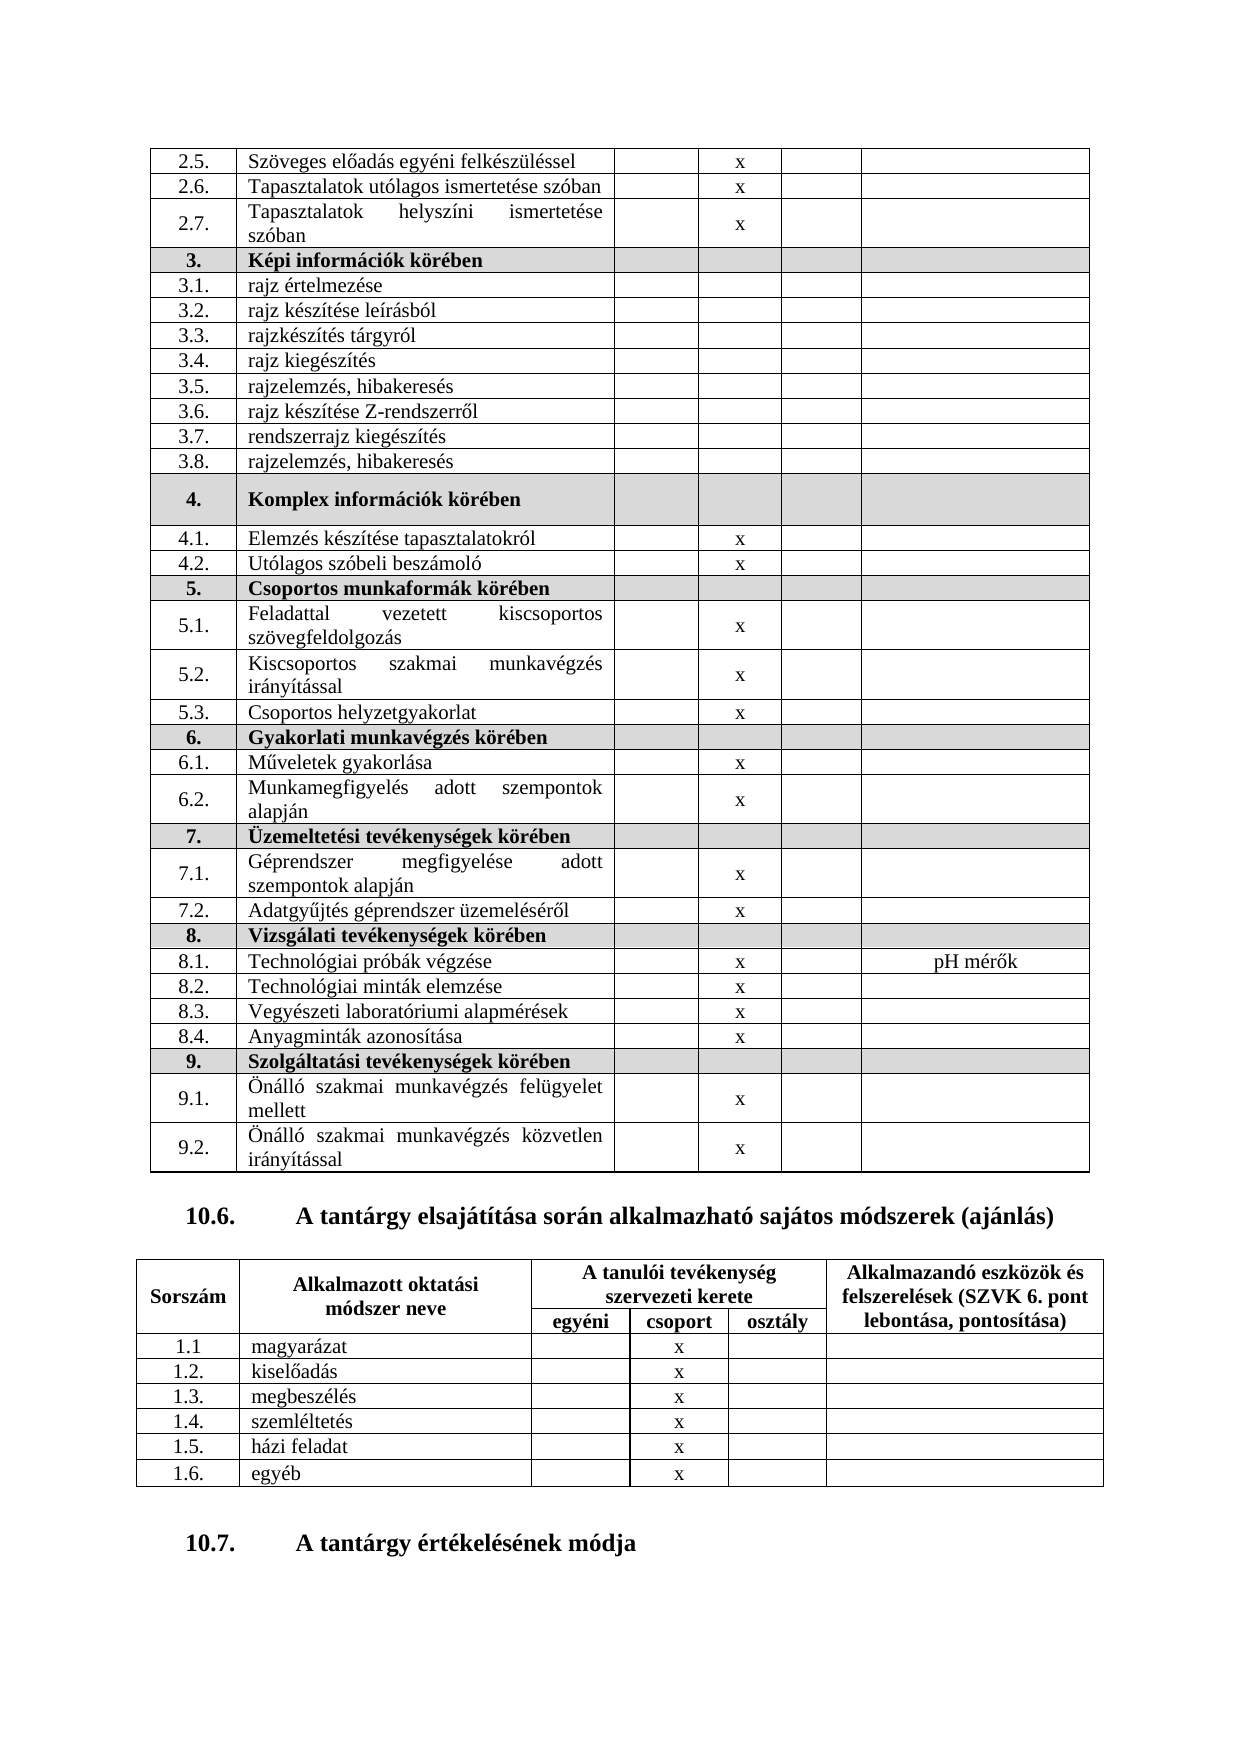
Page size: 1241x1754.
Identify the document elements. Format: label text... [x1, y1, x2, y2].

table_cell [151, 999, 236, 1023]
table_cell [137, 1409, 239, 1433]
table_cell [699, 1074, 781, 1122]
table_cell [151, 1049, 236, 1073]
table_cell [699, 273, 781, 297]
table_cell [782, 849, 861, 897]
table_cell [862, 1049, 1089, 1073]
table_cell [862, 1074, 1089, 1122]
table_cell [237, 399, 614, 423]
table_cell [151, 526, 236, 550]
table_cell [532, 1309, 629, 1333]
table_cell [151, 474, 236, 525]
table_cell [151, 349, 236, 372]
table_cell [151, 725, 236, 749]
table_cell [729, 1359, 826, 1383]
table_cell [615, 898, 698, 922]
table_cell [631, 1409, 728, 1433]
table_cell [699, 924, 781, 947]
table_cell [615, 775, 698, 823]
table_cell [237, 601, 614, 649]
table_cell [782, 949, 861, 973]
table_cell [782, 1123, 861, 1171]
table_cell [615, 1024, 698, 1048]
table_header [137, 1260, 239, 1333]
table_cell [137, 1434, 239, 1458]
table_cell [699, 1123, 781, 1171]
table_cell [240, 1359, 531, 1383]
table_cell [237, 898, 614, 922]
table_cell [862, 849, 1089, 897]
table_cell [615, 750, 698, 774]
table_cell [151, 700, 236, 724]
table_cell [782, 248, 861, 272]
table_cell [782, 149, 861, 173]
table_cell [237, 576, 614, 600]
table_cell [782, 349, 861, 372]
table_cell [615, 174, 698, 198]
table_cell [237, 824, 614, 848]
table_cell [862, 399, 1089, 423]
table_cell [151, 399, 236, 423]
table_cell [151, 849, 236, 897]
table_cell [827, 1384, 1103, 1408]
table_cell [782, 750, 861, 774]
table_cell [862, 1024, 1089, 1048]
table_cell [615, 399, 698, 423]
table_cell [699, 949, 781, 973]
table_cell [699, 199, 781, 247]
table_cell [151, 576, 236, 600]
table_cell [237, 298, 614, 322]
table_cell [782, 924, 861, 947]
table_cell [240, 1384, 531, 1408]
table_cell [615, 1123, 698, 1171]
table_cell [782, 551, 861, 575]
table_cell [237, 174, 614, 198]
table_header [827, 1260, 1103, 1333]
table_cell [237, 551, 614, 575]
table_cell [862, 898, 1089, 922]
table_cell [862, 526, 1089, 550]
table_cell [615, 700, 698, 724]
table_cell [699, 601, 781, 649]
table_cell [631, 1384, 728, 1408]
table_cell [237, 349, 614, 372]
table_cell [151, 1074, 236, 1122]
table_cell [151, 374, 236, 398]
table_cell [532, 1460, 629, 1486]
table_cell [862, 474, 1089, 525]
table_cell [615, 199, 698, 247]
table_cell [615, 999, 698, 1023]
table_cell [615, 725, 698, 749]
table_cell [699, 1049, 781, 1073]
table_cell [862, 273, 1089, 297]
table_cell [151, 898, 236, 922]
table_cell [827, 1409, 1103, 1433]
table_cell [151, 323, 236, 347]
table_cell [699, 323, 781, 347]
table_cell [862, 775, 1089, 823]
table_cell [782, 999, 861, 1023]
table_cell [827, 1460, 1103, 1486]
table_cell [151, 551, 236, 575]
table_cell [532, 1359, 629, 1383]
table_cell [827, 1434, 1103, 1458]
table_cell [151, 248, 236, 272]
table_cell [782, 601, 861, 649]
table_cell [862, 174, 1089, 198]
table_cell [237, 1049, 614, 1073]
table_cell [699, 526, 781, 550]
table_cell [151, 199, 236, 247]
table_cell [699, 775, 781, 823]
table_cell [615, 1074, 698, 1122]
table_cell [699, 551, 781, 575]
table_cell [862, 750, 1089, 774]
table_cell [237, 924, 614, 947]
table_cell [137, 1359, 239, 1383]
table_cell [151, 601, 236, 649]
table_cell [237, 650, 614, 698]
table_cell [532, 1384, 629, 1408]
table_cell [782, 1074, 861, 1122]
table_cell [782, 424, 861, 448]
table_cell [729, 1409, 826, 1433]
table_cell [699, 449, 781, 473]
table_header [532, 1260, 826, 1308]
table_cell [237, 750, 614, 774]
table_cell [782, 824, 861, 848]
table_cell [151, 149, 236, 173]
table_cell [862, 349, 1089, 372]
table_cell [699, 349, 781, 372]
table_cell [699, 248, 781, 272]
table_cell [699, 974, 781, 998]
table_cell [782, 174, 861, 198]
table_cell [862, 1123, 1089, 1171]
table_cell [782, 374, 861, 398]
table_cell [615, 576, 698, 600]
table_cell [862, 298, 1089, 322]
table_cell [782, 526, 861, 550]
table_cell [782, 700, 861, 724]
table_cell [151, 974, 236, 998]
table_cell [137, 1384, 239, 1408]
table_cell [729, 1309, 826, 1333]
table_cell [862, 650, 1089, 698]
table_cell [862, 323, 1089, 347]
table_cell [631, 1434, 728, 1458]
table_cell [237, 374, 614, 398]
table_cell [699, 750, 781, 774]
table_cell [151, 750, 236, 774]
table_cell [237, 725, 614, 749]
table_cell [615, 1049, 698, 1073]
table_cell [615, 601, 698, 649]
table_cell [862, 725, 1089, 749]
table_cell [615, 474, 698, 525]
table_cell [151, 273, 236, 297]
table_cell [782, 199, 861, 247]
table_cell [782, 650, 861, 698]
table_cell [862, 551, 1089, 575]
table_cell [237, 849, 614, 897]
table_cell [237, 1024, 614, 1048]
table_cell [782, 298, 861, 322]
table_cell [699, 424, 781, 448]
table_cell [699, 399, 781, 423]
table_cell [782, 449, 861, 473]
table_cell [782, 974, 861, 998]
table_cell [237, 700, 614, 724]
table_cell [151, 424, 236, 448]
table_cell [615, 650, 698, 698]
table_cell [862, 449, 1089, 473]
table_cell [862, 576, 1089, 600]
list A tantárgy elsajátítása során alkalmazható sajátos módszerek (ajánlás) [185, 1201, 1093, 1230]
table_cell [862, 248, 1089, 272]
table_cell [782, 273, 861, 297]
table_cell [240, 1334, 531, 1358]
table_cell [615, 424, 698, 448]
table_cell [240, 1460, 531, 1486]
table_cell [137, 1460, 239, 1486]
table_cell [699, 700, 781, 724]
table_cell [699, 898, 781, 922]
list A tantárgy értékelésének módja [185, 1528, 1093, 1557]
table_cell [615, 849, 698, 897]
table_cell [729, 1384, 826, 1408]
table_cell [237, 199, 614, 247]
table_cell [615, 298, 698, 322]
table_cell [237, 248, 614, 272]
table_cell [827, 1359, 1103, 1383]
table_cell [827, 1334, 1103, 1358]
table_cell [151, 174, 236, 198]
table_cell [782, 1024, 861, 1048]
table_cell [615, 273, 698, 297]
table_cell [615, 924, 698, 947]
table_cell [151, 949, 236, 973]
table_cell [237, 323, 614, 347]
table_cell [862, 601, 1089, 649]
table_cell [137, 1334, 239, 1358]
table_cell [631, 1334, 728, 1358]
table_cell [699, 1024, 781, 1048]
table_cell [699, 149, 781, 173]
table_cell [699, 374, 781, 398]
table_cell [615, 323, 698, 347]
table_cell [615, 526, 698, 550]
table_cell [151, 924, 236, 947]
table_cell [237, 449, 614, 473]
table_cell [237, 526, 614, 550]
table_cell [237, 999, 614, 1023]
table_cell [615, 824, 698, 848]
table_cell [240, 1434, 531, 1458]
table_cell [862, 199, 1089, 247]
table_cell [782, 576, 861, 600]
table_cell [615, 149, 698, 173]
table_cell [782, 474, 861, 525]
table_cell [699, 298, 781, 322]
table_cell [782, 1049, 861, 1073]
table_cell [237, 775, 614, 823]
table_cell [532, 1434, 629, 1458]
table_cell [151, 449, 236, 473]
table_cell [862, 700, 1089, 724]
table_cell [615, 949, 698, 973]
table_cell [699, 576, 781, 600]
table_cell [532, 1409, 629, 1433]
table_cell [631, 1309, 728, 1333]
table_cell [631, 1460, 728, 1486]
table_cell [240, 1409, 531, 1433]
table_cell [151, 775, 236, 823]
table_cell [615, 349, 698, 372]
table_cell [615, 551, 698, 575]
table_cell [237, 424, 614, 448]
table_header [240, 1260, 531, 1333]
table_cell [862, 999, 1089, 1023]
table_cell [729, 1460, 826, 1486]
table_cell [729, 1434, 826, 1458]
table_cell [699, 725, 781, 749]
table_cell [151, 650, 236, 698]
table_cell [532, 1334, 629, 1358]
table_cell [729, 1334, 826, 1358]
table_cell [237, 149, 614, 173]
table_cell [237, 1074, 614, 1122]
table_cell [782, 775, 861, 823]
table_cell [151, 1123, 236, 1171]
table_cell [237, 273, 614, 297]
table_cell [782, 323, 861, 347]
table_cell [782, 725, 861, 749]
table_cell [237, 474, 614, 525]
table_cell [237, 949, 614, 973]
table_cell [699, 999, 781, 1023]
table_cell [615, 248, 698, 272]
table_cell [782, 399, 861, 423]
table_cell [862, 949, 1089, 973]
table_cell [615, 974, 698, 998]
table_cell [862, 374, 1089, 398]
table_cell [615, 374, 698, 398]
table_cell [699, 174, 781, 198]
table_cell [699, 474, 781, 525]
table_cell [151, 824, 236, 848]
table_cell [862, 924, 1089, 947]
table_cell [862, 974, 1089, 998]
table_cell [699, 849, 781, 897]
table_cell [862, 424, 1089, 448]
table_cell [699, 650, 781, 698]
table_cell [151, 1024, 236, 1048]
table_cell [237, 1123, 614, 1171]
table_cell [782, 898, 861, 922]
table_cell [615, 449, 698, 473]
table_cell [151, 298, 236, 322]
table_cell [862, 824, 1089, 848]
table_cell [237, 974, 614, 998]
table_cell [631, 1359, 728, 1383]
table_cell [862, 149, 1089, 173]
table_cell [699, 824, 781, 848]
